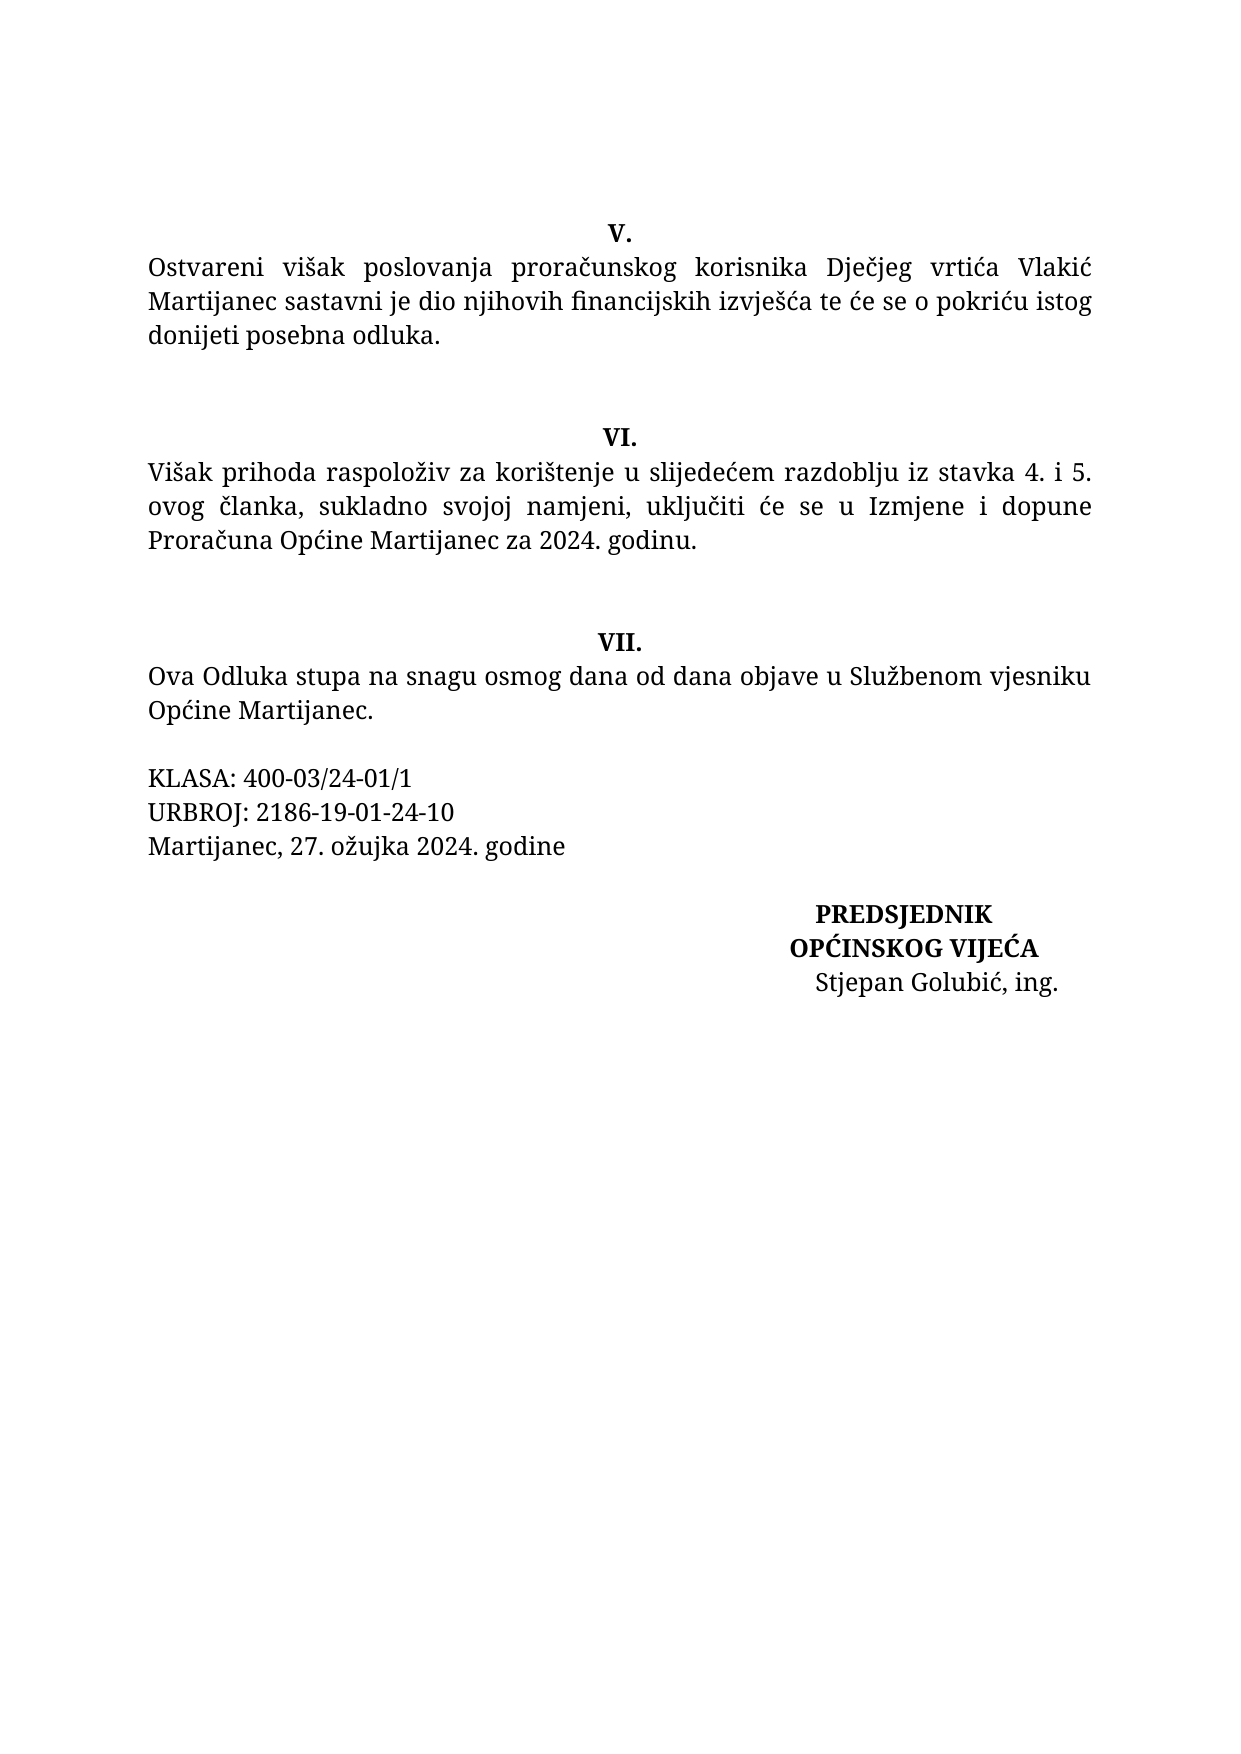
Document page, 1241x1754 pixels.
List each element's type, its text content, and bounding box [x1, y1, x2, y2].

text Martijanec, 27. ožujka 2024. godine [148, 829, 1093, 863]
text VII. [148, 624, 1093, 658]
text PREDSJEDNIK [783, 897, 1093, 931]
text Stjepan Golubić, ing. [783, 965, 1093, 999]
text URBROJ: 2186-19-01-24-10 [148, 795, 1093, 829]
text OPĆINSKOG VIJEĆA [783, 931, 1093, 965]
text VI. [148, 420, 1093, 454]
text V. [148, 216, 1093, 250]
text Višak prihoda raspoloživ za korištenje u slijedećem razdoblju iz stavka 4. i 5. ovog članka, sukladno svojoj namjeni, uključiti će se u Izmjene i dopune Proračuna Općine Martijanec za 2024. godinu. [148, 454, 1093, 556]
text Ostvareni višak poslovanja proračunskog korisnika Dječjeg vrtića Vlakić Martijanec sastavni je dio njihovih financijskih izvješća te će se o pokriću istog donijeti posebna odluka. [148, 250, 1093, 352]
text KLASA: 400-03/24-01/1 [148, 761, 1093, 795]
text Ova Odluka stupa na snagu osmog dana od dana objave u Službenom vjesniku Općine Martijanec. [148, 658, 1093, 727]
